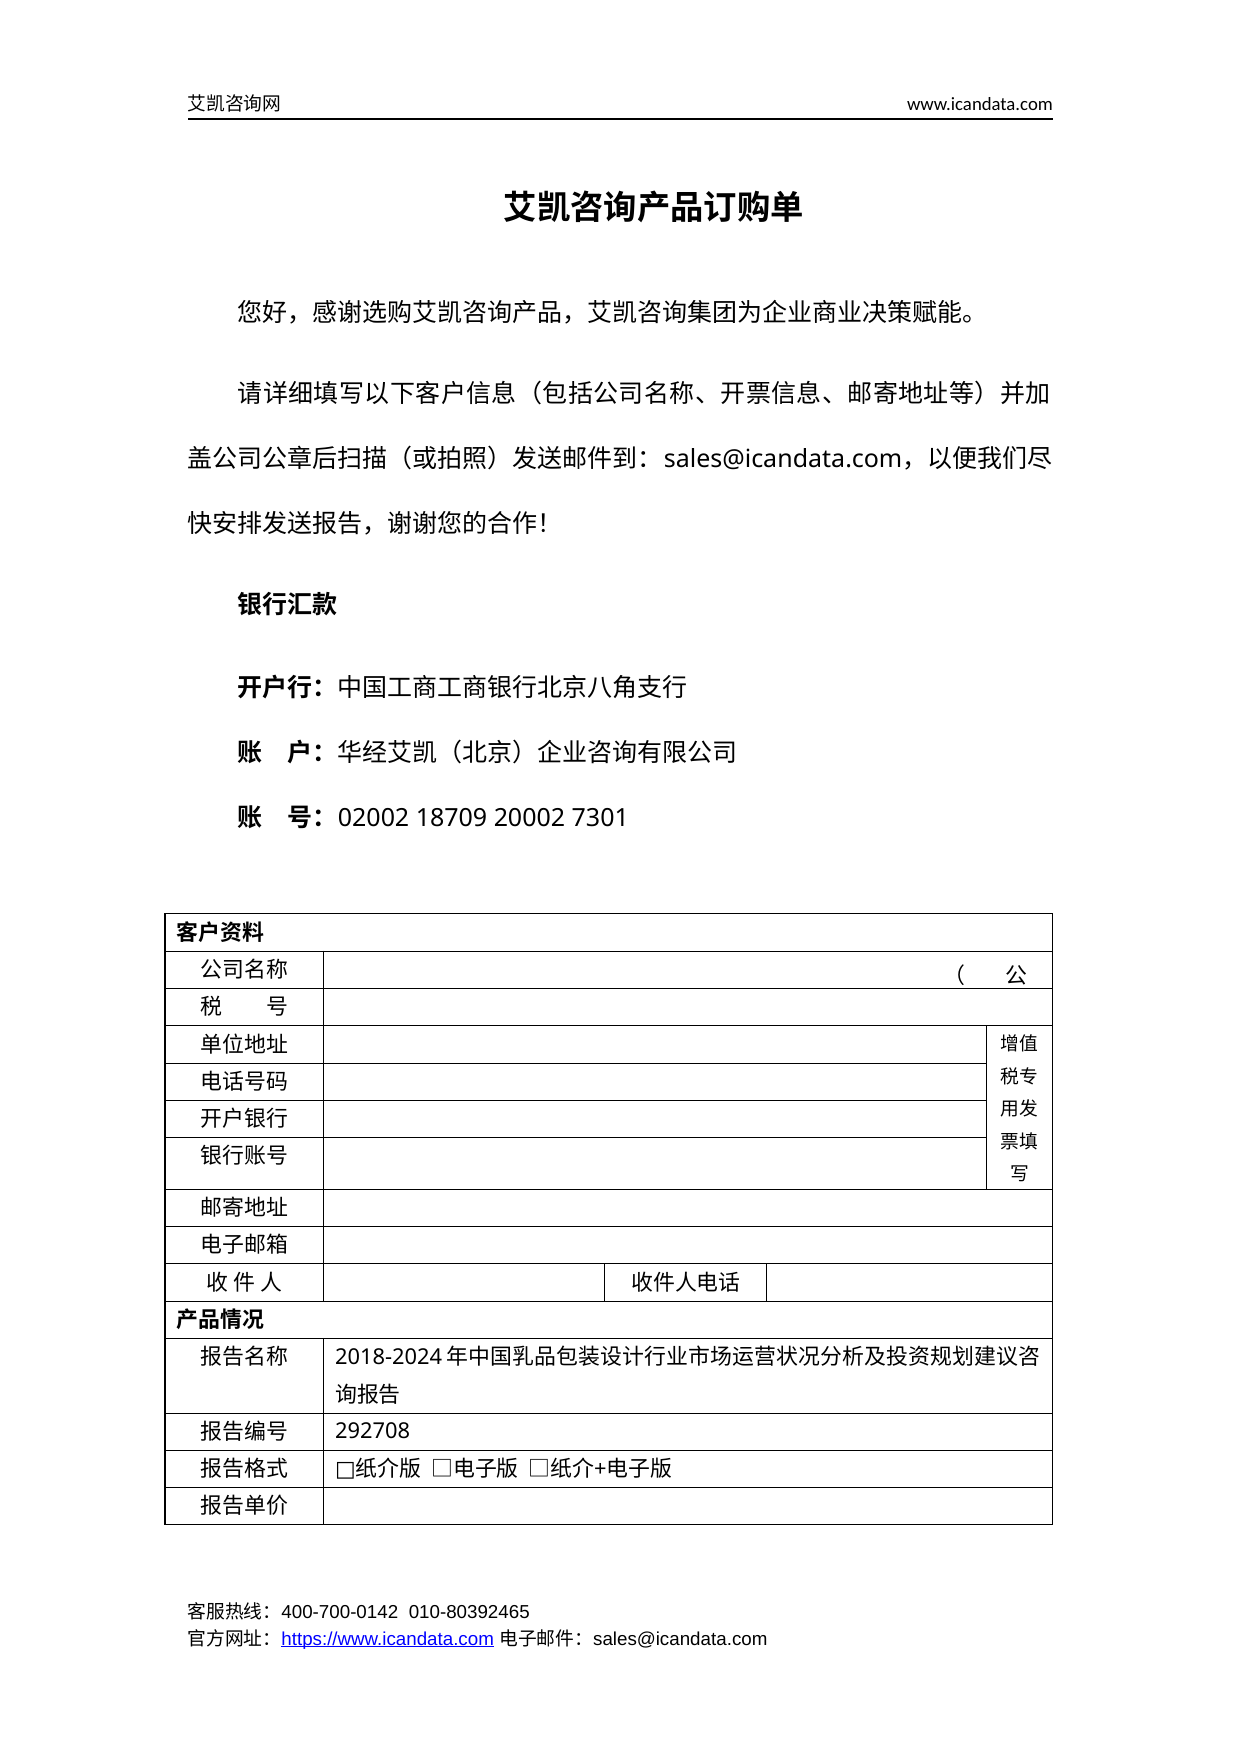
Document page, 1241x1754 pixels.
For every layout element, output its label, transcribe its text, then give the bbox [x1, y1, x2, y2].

table_cell 增值税专用发票填写 [987, 1026, 1052, 1189]
table_cell [324, 1026, 986, 1062]
text 您好，感谢选购艾凯咨询产品，艾凯咨询集团为企业商业决策赋能。 [187, 278, 1053, 343]
text 艾凯咨询产品订购单 [187, 172, 1053, 237]
text 账 户：华经艾凯（北京）企业咨询有限公司 [187, 718, 1053, 783]
table_cell 税 号 [166, 989, 323, 1025]
text 银行汇款 [187, 570, 1053, 635]
table_cell 开户银行 [166, 1101, 323, 1137]
table_cell 收 件 人 [166, 1264, 323, 1301]
table_cell [324, 1264, 604, 1301]
table_cell 电话号码 [166, 1064, 323, 1100]
table_cell [324, 989, 1052, 1025]
table_cell [324, 1190, 1052, 1226]
table_cell [324, 1227, 1052, 1263]
table_cell [324, 1138, 986, 1189]
table_cell 2018-2024年中国乳品包装设计行业市场运营状况分析及投资规划建议咨询报告 [324, 1339, 1052, 1412]
table_cell 报告格式 [166, 1451, 323, 1487]
table_header 客户资料 [166, 914, 1052, 951]
table_cell 报告编号 [166, 1414, 323, 1450]
table_cell 单位地址 [166, 1026, 323, 1062]
table_cell [324, 1064, 986, 1100]
table_cell 报告名称 [166, 1339, 323, 1412]
table_cell [767, 1264, 1052, 1301]
text 开户行：中国工商工商银行北京八角支行 [187, 653, 1053, 718]
table_cell □纸介版 □电子版 □纸介+电子版 [324, 1451, 1052, 1487]
text 请详细填写以下客户信息（包括公司名称、开票信息、邮寄地址等）并加盖公司公章后扫描（或拍照）发送邮件到：sales@icandata.com，以便我们尽快安排发送报告，谢谢您的合作！ [187, 359, 1053, 554]
text 账 号：02002 18709 20002 7301 [187, 783, 1053, 848]
table_cell 银行账号 [166, 1138, 323, 1189]
table_cell [324, 1488, 1052, 1524]
table_cell [324, 952, 1052, 988]
table_cell 邮寄地址 [166, 1190, 323, 1226]
table_cell 产品情况 [166, 1302, 1052, 1338]
table_cell 收件人电话 [605, 1264, 766, 1301]
table_cell [324, 1101, 986, 1137]
table_cell 292708 [324, 1414, 1052, 1450]
table_cell 报告单价 [166, 1488, 323, 1524]
table_cell 公司名称 [166, 952, 323, 988]
table_cell 电子邮箱 [166, 1227, 323, 1263]
